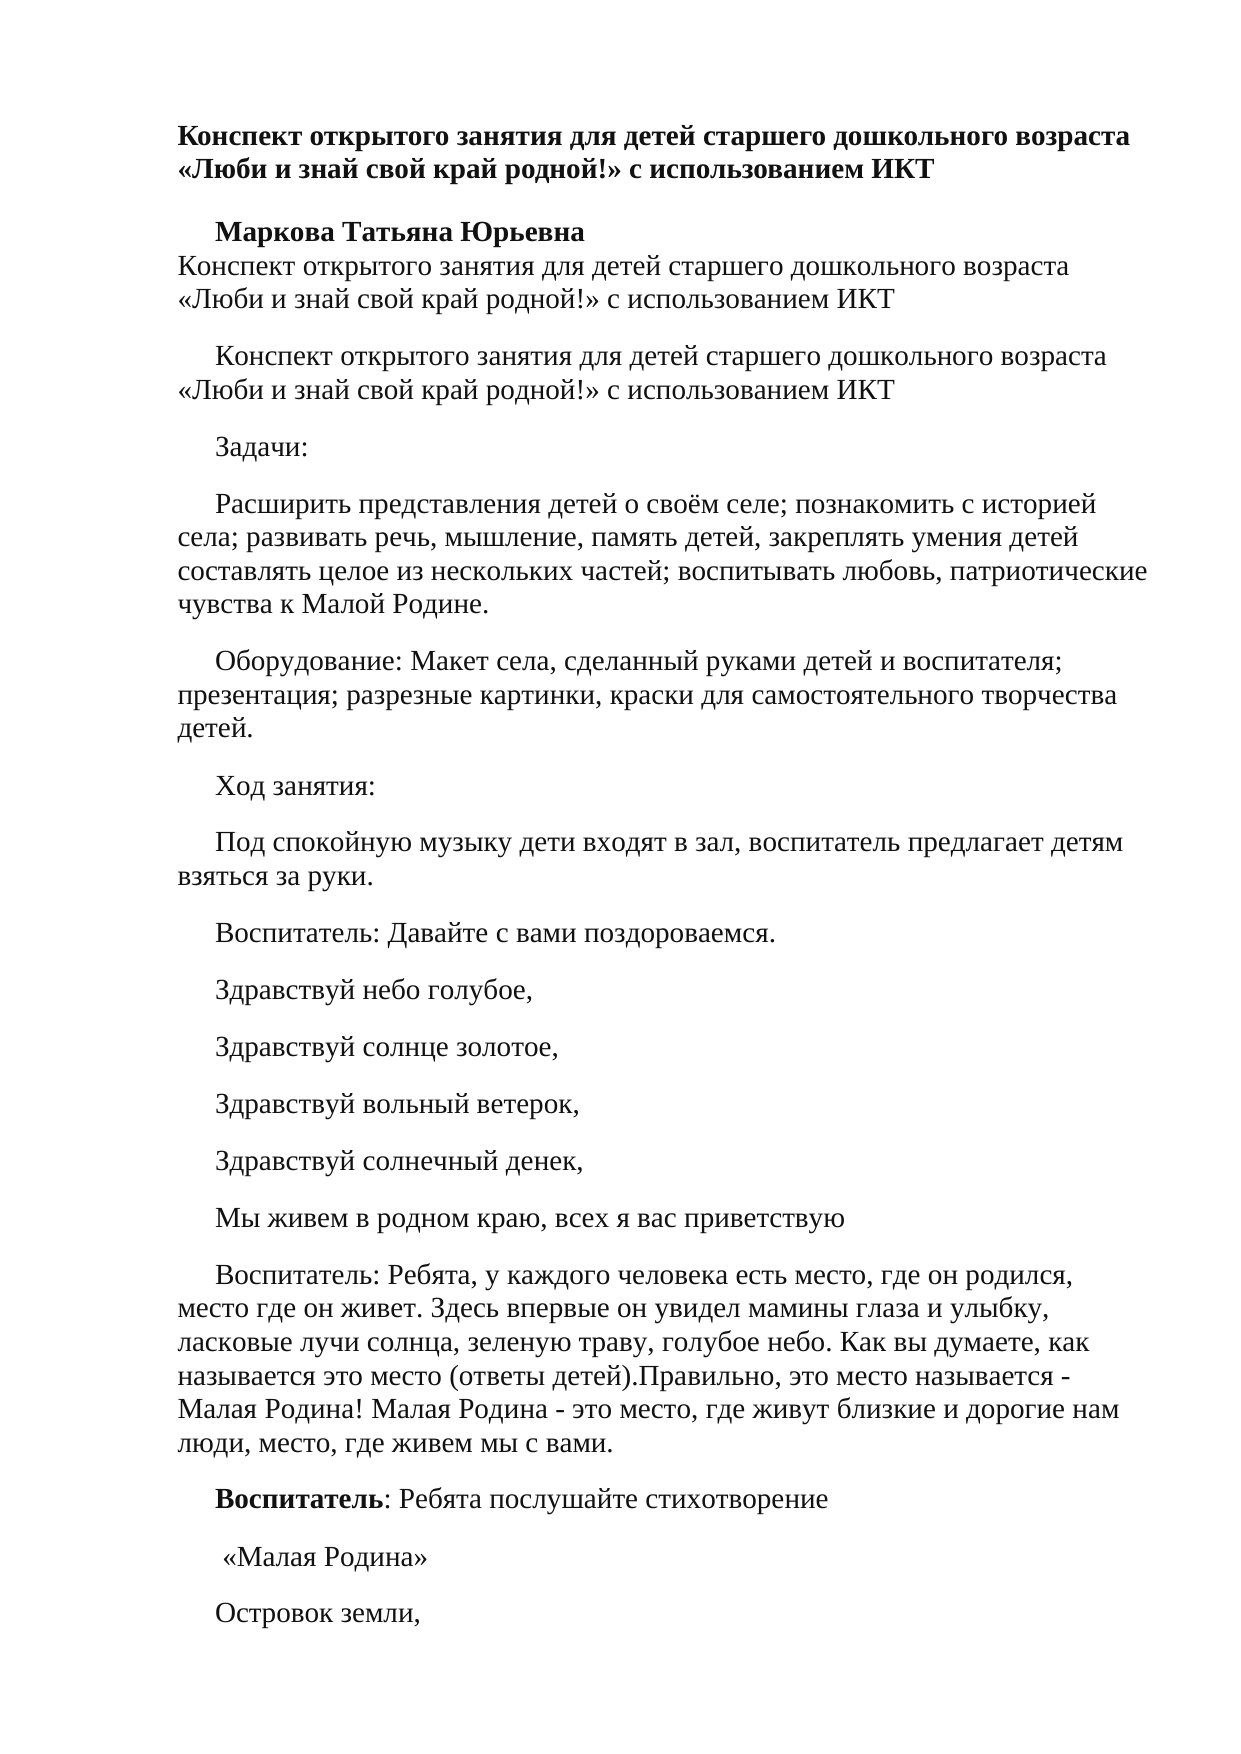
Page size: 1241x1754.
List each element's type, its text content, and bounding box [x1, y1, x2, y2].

text Конспект открытого занятия для детей старшего дошкольного возраста «Люби и знай свой край родной!» с использованием ИКТ [177, 118, 1152, 185]
text Конспект открытого занятия для детей старшего дошкольного возраста «Люби и знай свой край родной!» с использованием ИКТ [177, 338, 1152, 406]
text Здравствуй солнце золотое, [177, 1029, 1152, 1063]
text Здравствуй солнечный денек, [177, 1143, 1152, 1177]
text Оборудование: Макет села, сделанный руками детей и воспитателя; презентация; разрезные картинки, краски для самостоятельного творчества детей. [177, 643, 1152, 744]
text Расширить представления детей о своём селе; познакомить с историей села; развивать речь, мышление, память детей, закреплять умения детей составлять целое из нескольких частей; воспитывать любовь, патриотические чувства к Малой Родине. [177, 486, 1152, 620]
text Здравствуй вольный ветерок, [177, 1086, 1152, 1119]
text «Малая Родина» [177, 1539, 1152, 1572]
text Задачи: [177, 429, 1152, 462]
text Воспитатель: Давайте с вами поздороваемся. [177, 915, 1152, 949]
text Воспитатель: Ребята, у каждого человека есть место, где он родился, место где он живет. Здесь впервые он увидел мамины глаза и улыбку, ласковые лучи солнца, зеленую траву, голубое небо. Как вы думаете, как называется это место (ответы детей).Правильно, это место называется - Малая Родина! Малая Родина - это место, где живут близкие и дорогие нам люди, место, где живем мы с вами. [177, 1257, 1152, 1458]
text Маркова Татьяна Юрьевна Конспект открытого занятия для детей старшего дошкольного возраста «Люби и знай свой край родной!» с использованием ИКТ [177, 214, 1152, 315]
text Здравствуй небо голубое, [177, 972, 1152, 1006]
text Ход занятия: [177, 768, 1152, 801]
text Воспитатель: Ребята послушайте стихотворение [177, 1482, 1152, 1515]
text Островок земли, [177, 1596, 1152, 1629]
text Под спокойную музыку дети входят в зал, воспитатель предлагает детям взяться за руки. [177, 824, 1152, 892]
text Мы живем в родном краю, всех я вас приветствую [177, 1200, 1152, 1233]
